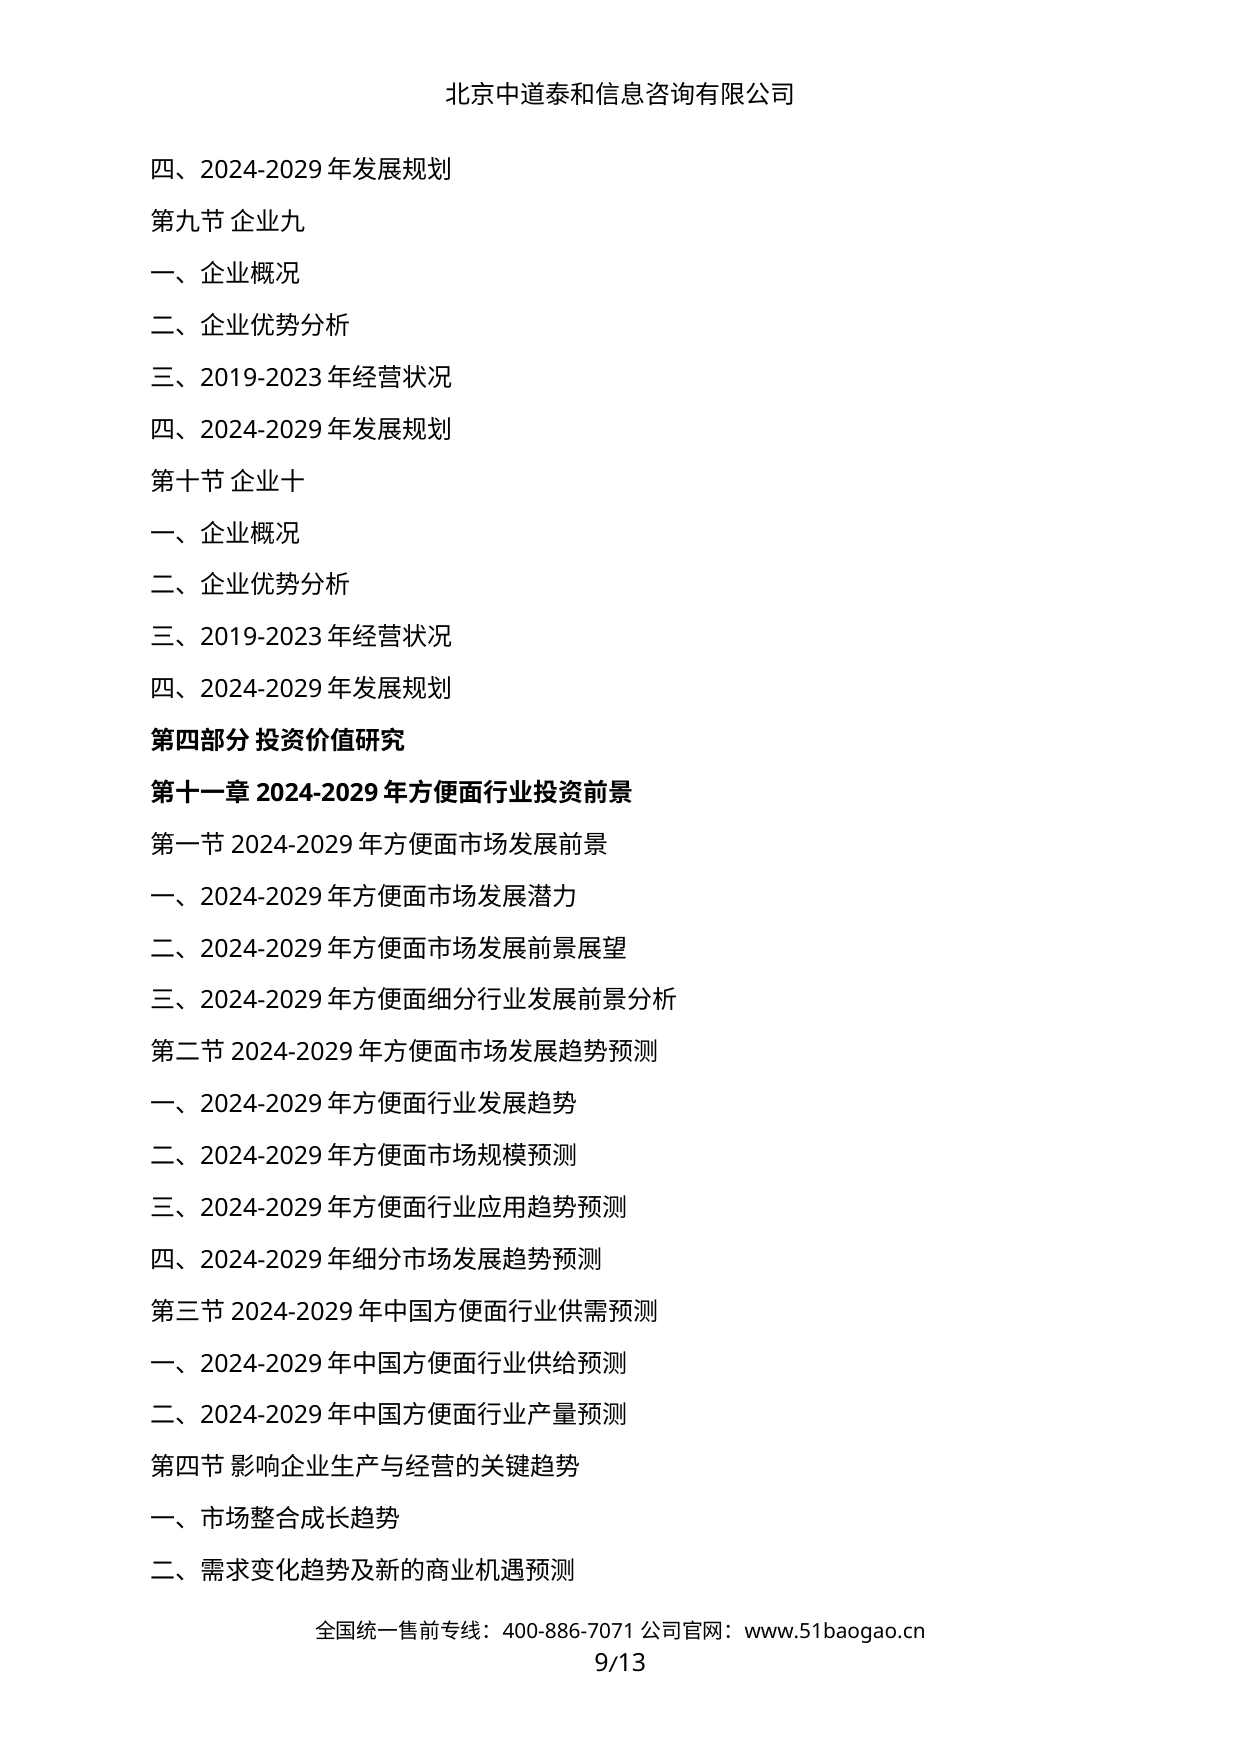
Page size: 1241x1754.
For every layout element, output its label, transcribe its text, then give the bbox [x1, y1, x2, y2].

text 一、企业概况 [150, 513, 1090, 549]
text 第一节 2024-2029年方便面市场发展前景 [150, 824, 1090, 861]
text 第四部分 投资价值研究 [150, 721, 1090, 757]
text 三、2024-2029年方便面细分行业发展前景分析 [150, 980, 1090, 1016]
text 第四节 影响企业生产与经营的关键趋势 [150, 1447, 1090, 1483]
text 第三节 2024-2029年中国方便面行业供需预测 [150, 1291, 1090, 1327]
text 一、2024-2029年方便面市场发展潜力 [150, 876, 1090, 912]
text 第九节 企业九 [150, 202, 1090, 238]
text 一、2024-2029年中国方便面行业供给预测 [150, 1343, 1090, 1379]
text 二、2024-2029年方便面市场规模预测 [150, 1136, 1090, 1172]
text 二、2024-2029年中国方便面行业产量预测 [150, 1395, 1090, 1431]
text 第十节 企业十 [150, 461, 1090, 497]
text 一、2024-2029年方便面行业发展趋势 [150, 1084, 1090, 1120]
text 四、2024-2029年发展规划 [150, 409, 1090, 446]
text 三、2019-2023年经营状况 [150, 357, 1090, 394]
text 四、2024-2029年发展规划 [150, 150, 1090, 186]
text 二、企业优势分析 [150, 565, 1090, 601]
text 二、2024-2029年方便面市场发展前景展望 [150, 928, 1090, 964]
text 四、2024-2029年发展规划 [150, 669, 1090, 705]
text 一、企业概况 [150, 254, 1090, 290]
text 一、市场整合成长趋势 [150, 1499, 1090, 1535]
text 四、2024-2029年细分市场发展趋势预测 [150, 1239, 1090, 1276]
text 三、2024-2029年方便面行业应用趋势预测 [150, 1187, 1090, 1224]
text 二、需求变化趋势及新的商业机遇预测 [150, 1551, 1090, 1587]
text 第二节 2024-2029年方便面市场发展趋势预测 [150, 1032, 1090, 1068]
text 三、2019-2023年经营状况 [150, 617, 1090, 653]
text 第十一章 2024-2029年方便面行业投资前景 [150, 772, 1090, 809]
text 二、企业优势分析 [150, 306, 1090, 342]
